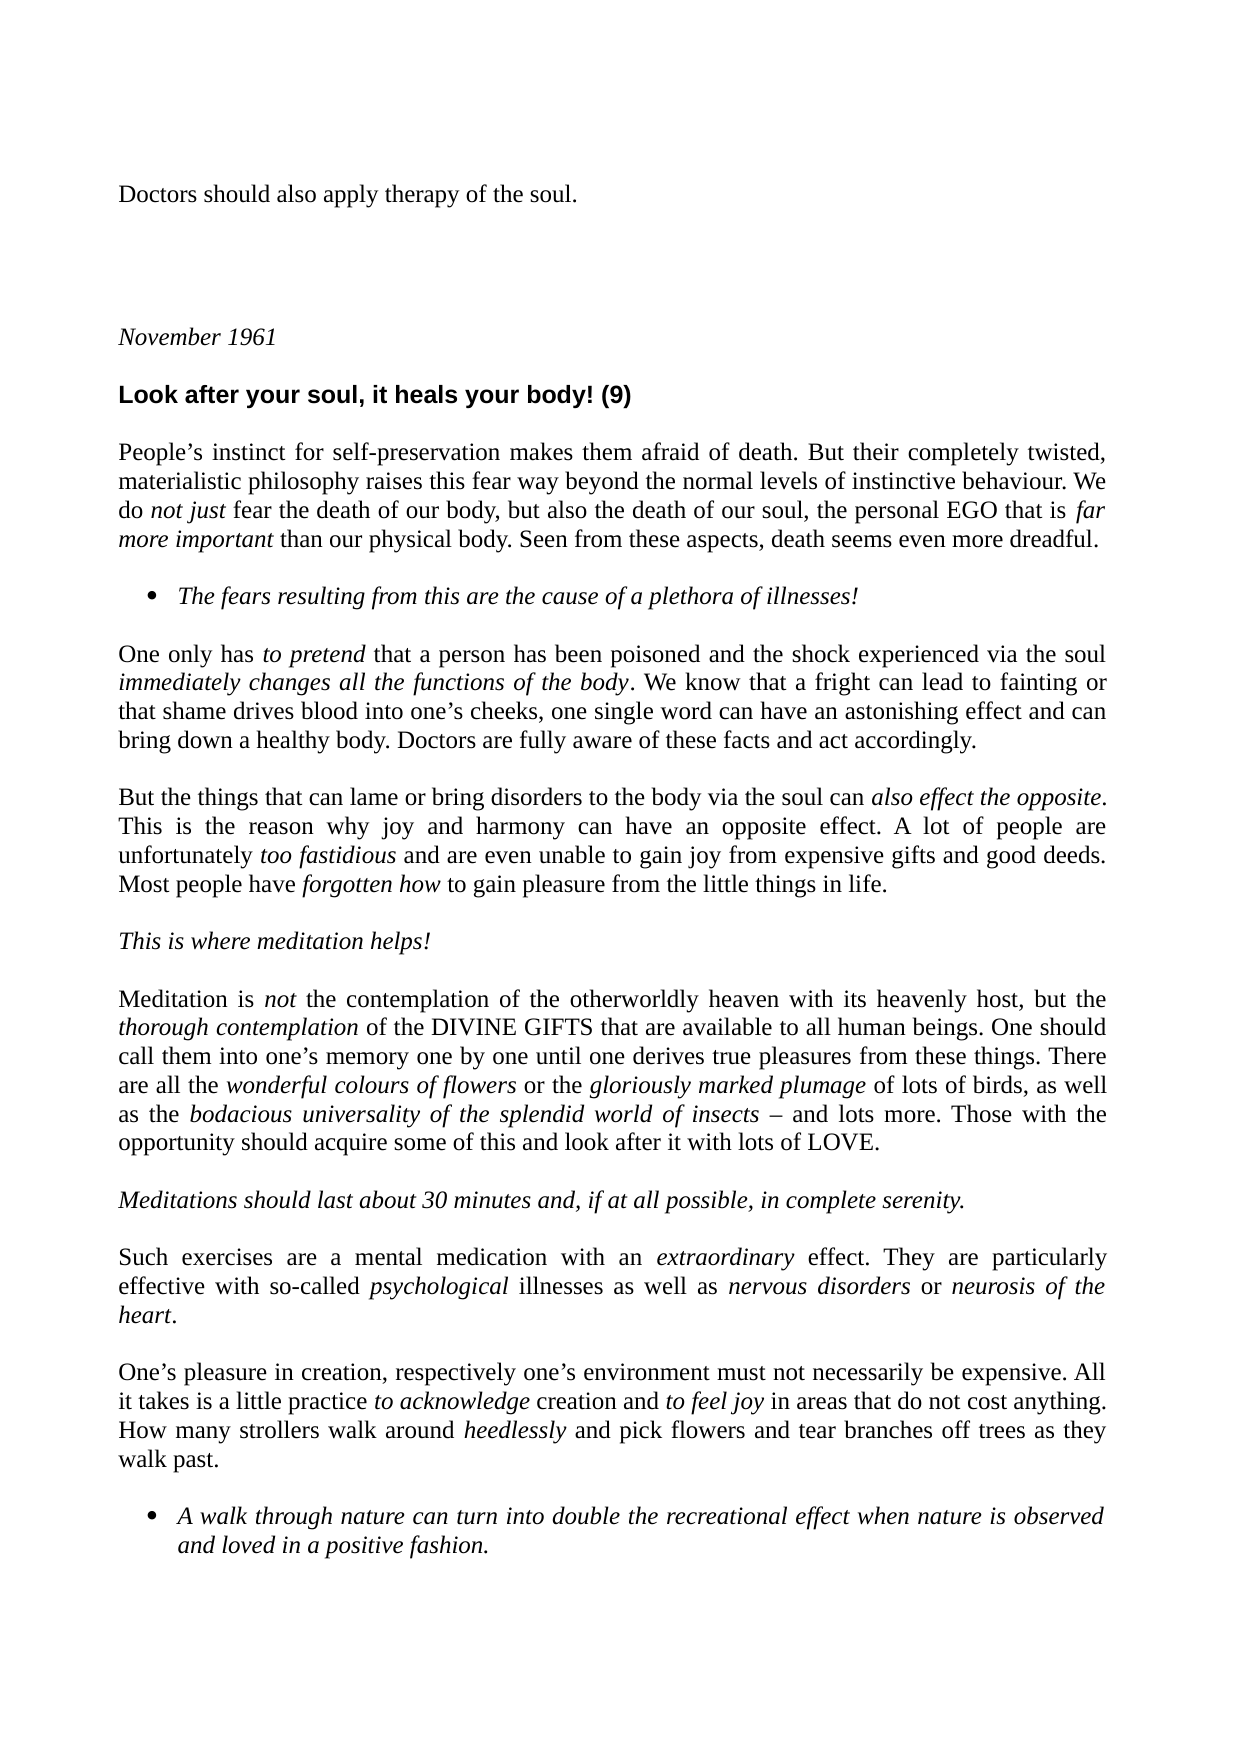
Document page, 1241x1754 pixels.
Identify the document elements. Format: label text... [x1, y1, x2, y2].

text Such exercises are a mental medication with an extraordinary effect. They are particularly effective with so-called psychological illnesses as well as nervous disorders or neurosis of the heart. [118, 1242, 1107, 1329]
text But the things that can lame or bring disorders to the body via the soul can also effect the opposite. This is the reason why joy and harmony can have an opposite effect. A lot of people are unfortunately too fastidious and are even unable to gain joy from expensive gifts and good deeds. Most people have forgotten how to gain pleasure from the little things in life. [118, 782, 1107, 897]
list A walk through nature can turn into double the recreational effect when nature is observed and loved in a positive fashion. [148, 1501, 1107, 1559]
list The fears resulting from this are the cause of a plethora of illnesses! [148, 581, 1107, 610]
text Look after your soul, it heals your body! (9) [118, 380, 1107, 409]
text One only has to pretend that a person has been poisoned and the shock experienced via the soul immediately changes all the functions of the body. We know that a fright can lead to fainting or that shame drives blood into one’s cheeks, one single word can have an astonishing effect and can bring down a healthy body. Doctors are fully aware of these facts and act accordingly. [118, 639, 1107, 754]
text Meditation is not the contemplation of the otherworldly heaven with its heavenly host, but the thorough contemplation of the DIVINE GIFTS that are available to all human beings. One should call them into one’s memory one by one until one derives true pleasures from these things. There are all the wonderful colours of flowers or the gloriously marked plumage of lots of birds, as well as the bodacious universality of the splendid world of insects – and lots more. Those with the opportunity should acquire some of this and look after it with lots of LOVE. [118, 984, 1107, 1156]
text One’s pleasure in creation, respectively one’s environment must not necessarily be expensive. All it takes is a little practice to acknowledge creation and to feel joy in areas that do not cost anything. How many strollers walk around heedlessly and pick flowers and tear branches off trees as they walk past. [118, 1357, 1107, 1472]
text People’s instinct for self-preservation makes them afraid of death. But their completely twisted, materialistic philosophy raises this fear way beyond the normal levels of instinctive behaviour. We do not just fear the death of our body, but also the death of our soul, the personal EGO that is far more important than our physical body. Seen from these aspects, death seems even more dreadful. [118, 437, 1107, 552]
text November 1961 [118, 322, 1107, 351]
text Meditations should last about 30 minutes and, if at all possible, in complete serenity. [118, 1185, 1107, 1214]
text This is where meditation helps! [118, 926, 1107, 955]
text Doctors should also apply therapy of the soul. [118, 179, 1107, 207]
